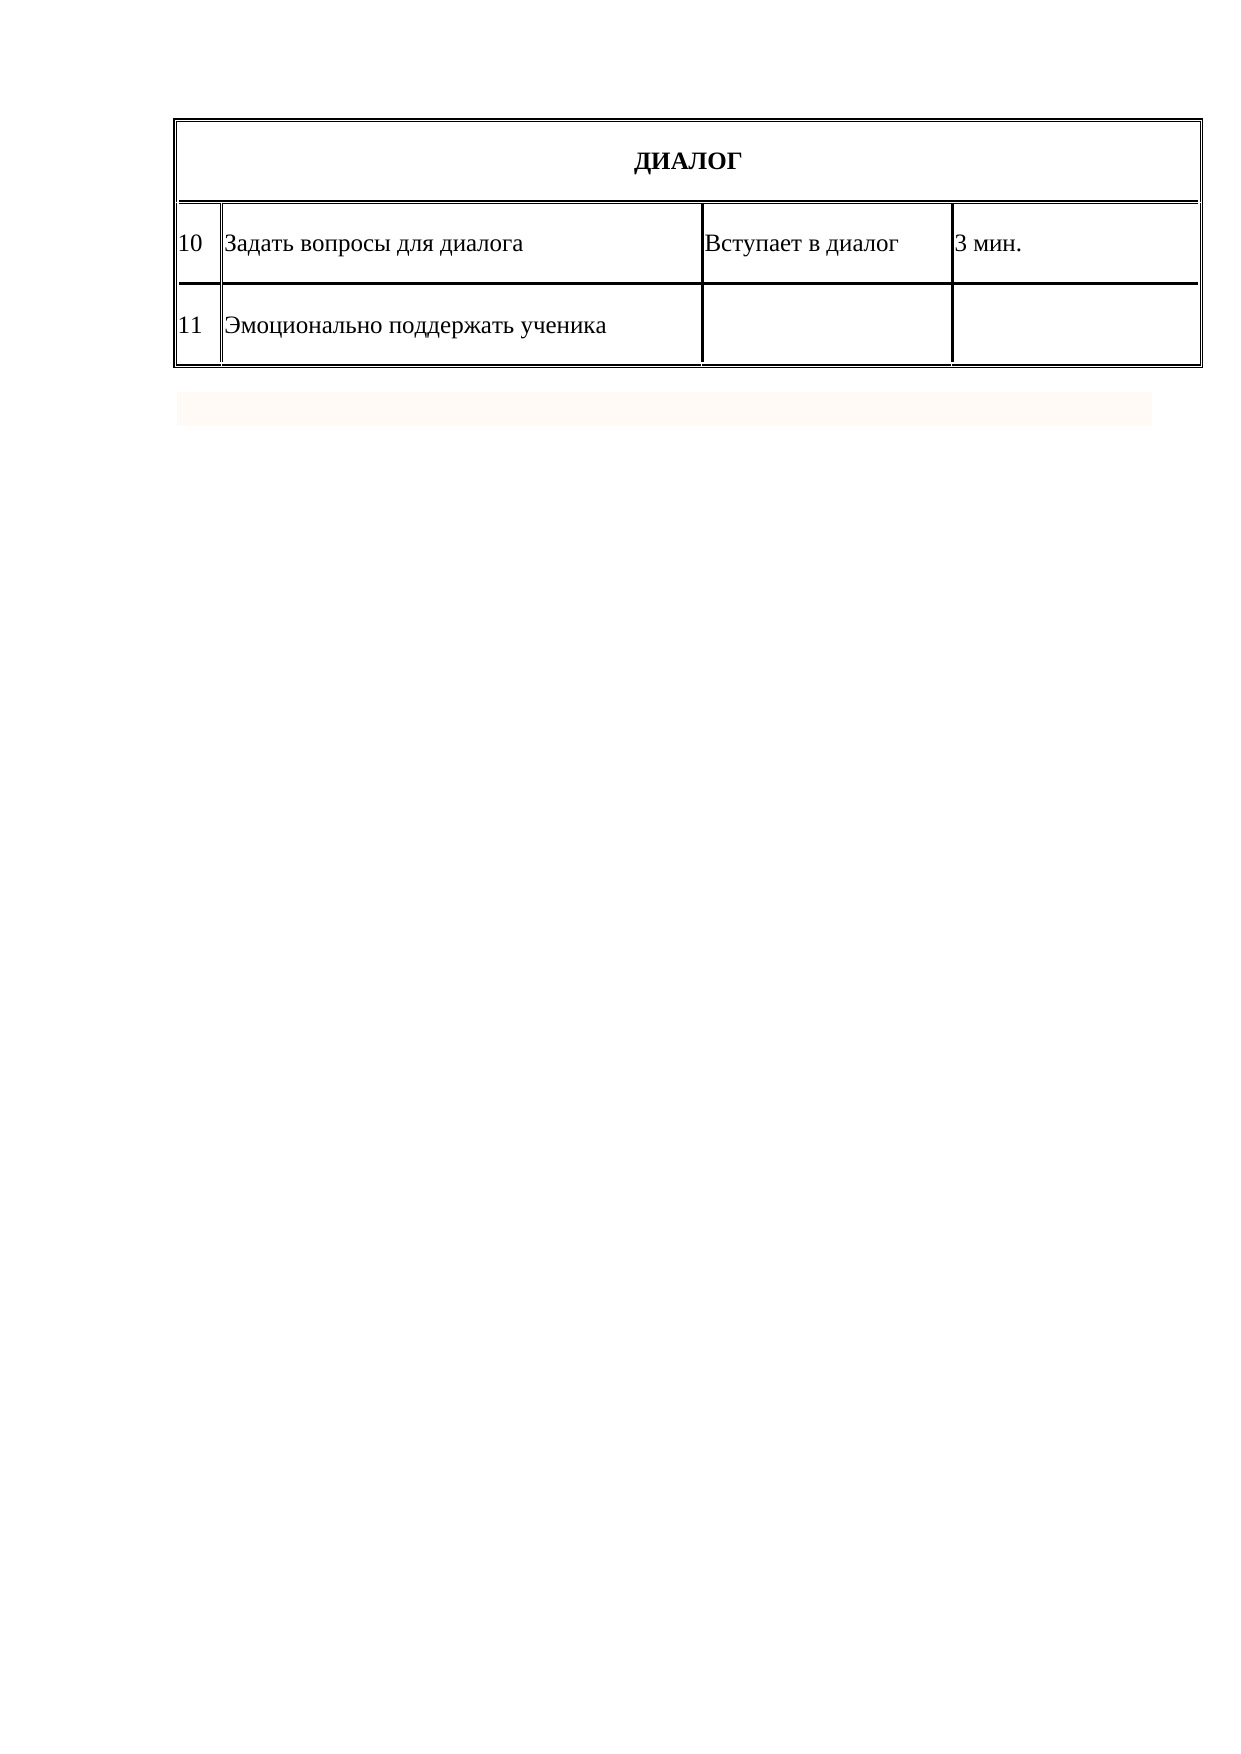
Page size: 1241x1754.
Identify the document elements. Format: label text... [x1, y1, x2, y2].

table_cell 11 [177, 282, 222, 364]
table_cell [952, 282, 1200, 364]
table_cell Задать вопросы для диалога [223, 204, 701, 282]
table_cell Вступает в диалог [704, 204, 951, 282]
table_cell 10 [177, 200, 220, 282]
table_cell [702, 285, 952, 364]
table_cell Эмоционально поддержать ученика [222, 285, 702, 364]
table_cell ДИАЛОГ [177, 122, 1200, 200]
table_cell 3 мин. [954, 200, 1200, 282]
